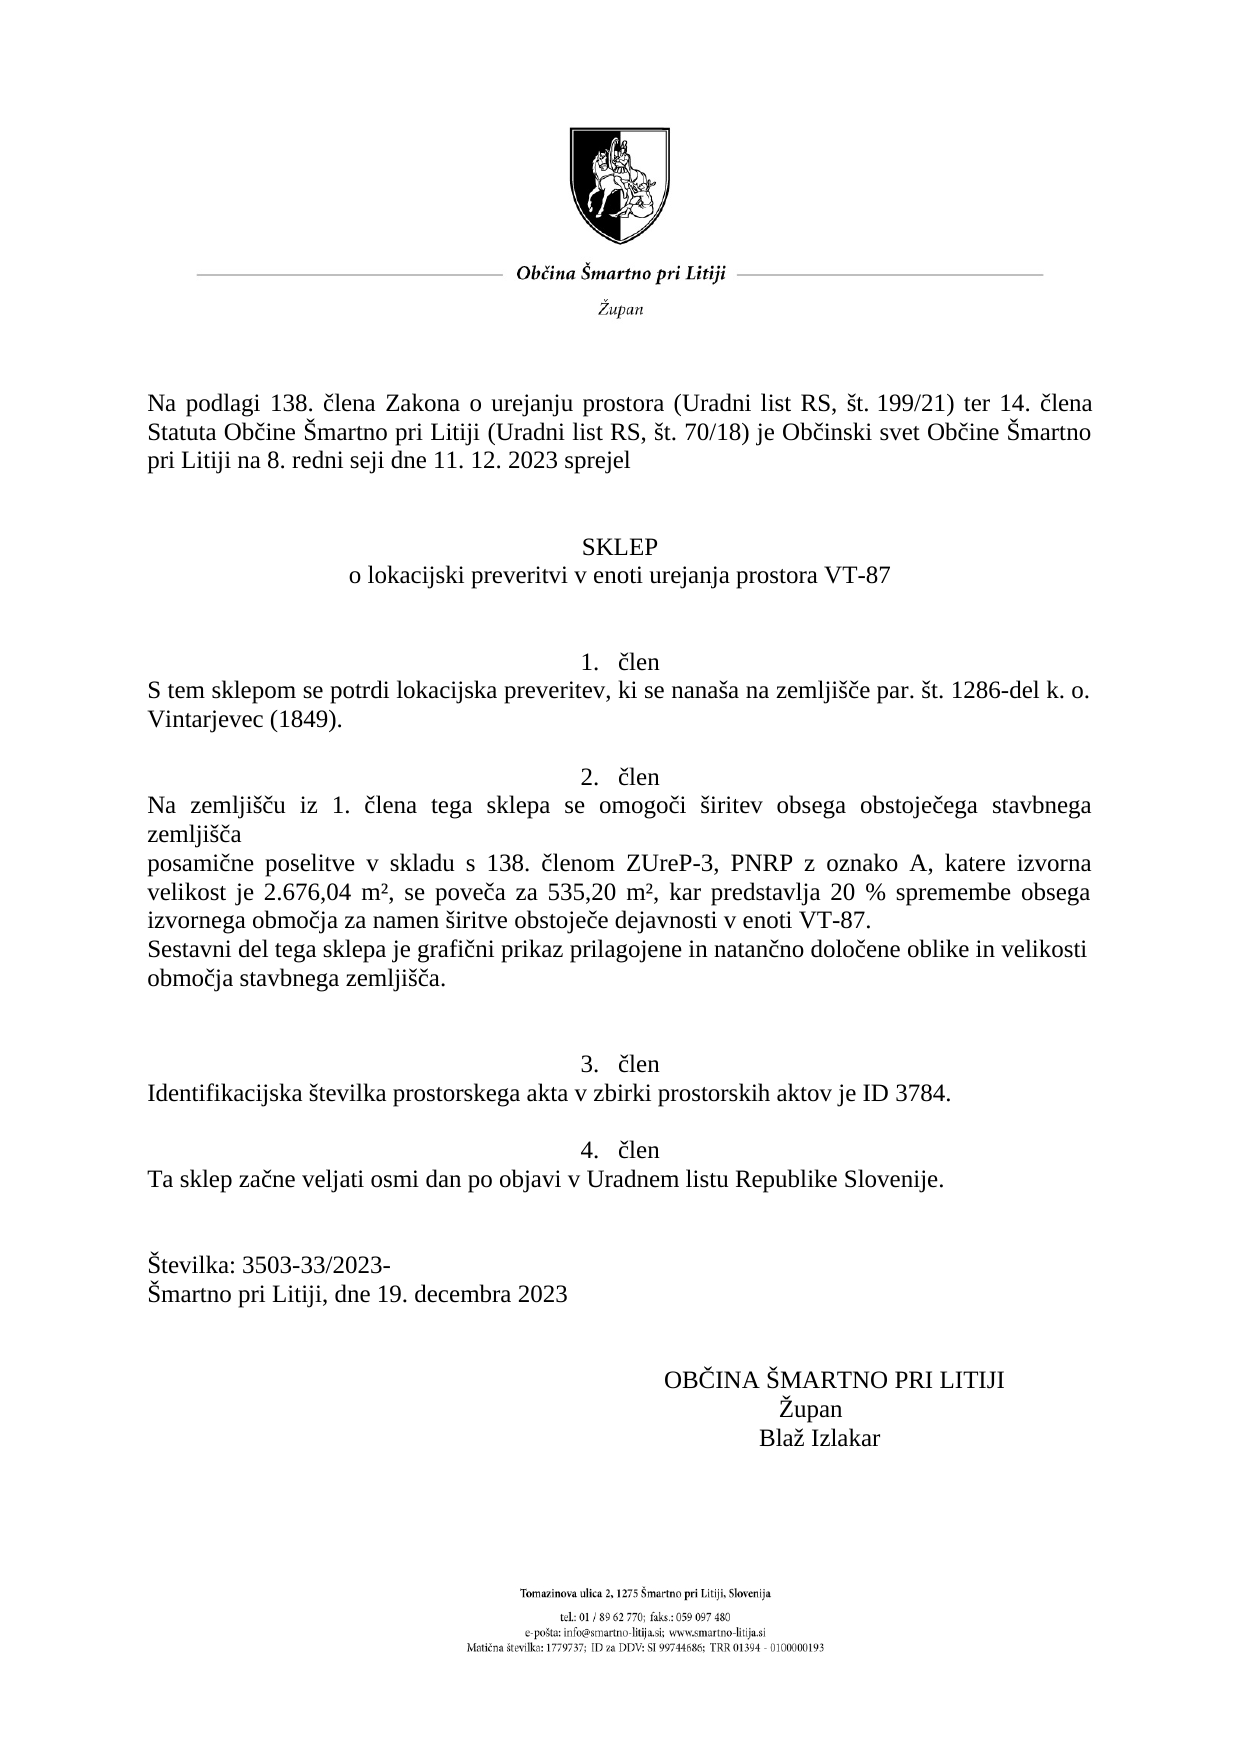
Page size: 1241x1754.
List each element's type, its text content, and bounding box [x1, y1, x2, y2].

list člen [147, 1049, 1093, 1078]
text o lokacijski preveritvi v enoti urejanja prostora VT-87 [147, 560, 1093, 589]
picture [147, 1561, 1143, 1681]
text Blaž Izlakar [146, 1423, 1093, 1452]
text Številka: 3503-33/2023- [147, 1250, 1093, 1279]
text Identifikacijska številka prostorskega akta v zbirki prostorskih aktov je ID 3784. [147, 1078, 1093, 1107]
text OBČINA ŠMARTNO PRI LITIJI [664, 1365, 1093, 1394]
list člen [147, 1135, 1093, 1164]
text Sestavni del tega sklepa je grafični prikaz prilagojene in natančno določene oblike in velikosti [147, 934, 1093, 963]
text Na zemljišču iz 1. člena tega sklepa se omogoči širitev obsega obstoječega stavbnega zemljišča [147, 790, 1093, 848]
list člen [147, 762, 1093, 790]
text območja stavbnega zemljišča. [147, 963, 1093, 992]
text posamične poselitve v skladu s 138. členom ZUreP-3, PNRP z oznako A, katere izvorna velikost je 2.676,04 m², se poveča za 535,20 m², kar predstavlja 20 % spremembe obsega izvornega območja za namen širitve obstoječe dejavnosti v enoti VT-87. [147, 848, 1093, 934]
text SKLEP [147, 532, 1093, 560]
text Na podlagi 138. člena Zakona o urejanju prostora (Uradni list RS, št. 199/21) ter 14. člena Statuta Občine Šmartno pri Litiji (Uradni list RS, št. 70/18) je Občinski svet Občine Šmartno pri Litiji na 8. redni seji dne 11. 12. 2023 sprejel [147, 388, 1093, 474]
text Ta sklep začne veljati osmi dan po objavi v Uradnem listu Republike Slovenije. [147, 1164, 1093, 1193]
text Župan [146, 1394, 1093, 1423]
text S tem sklepom se potrdi lokacijska preveritev, ki se nanaša na zemljišče par. št. 1286-del k. o. Vintarjevec (1849). [147, 675, 1093, 733]
list člen [147, 647, 1093, 675]
text Šmartno pri Litiji, dne 19. decembra 2023 [147, 1279, 1093, 1308]
picture [147, 73, 1092, 388]
